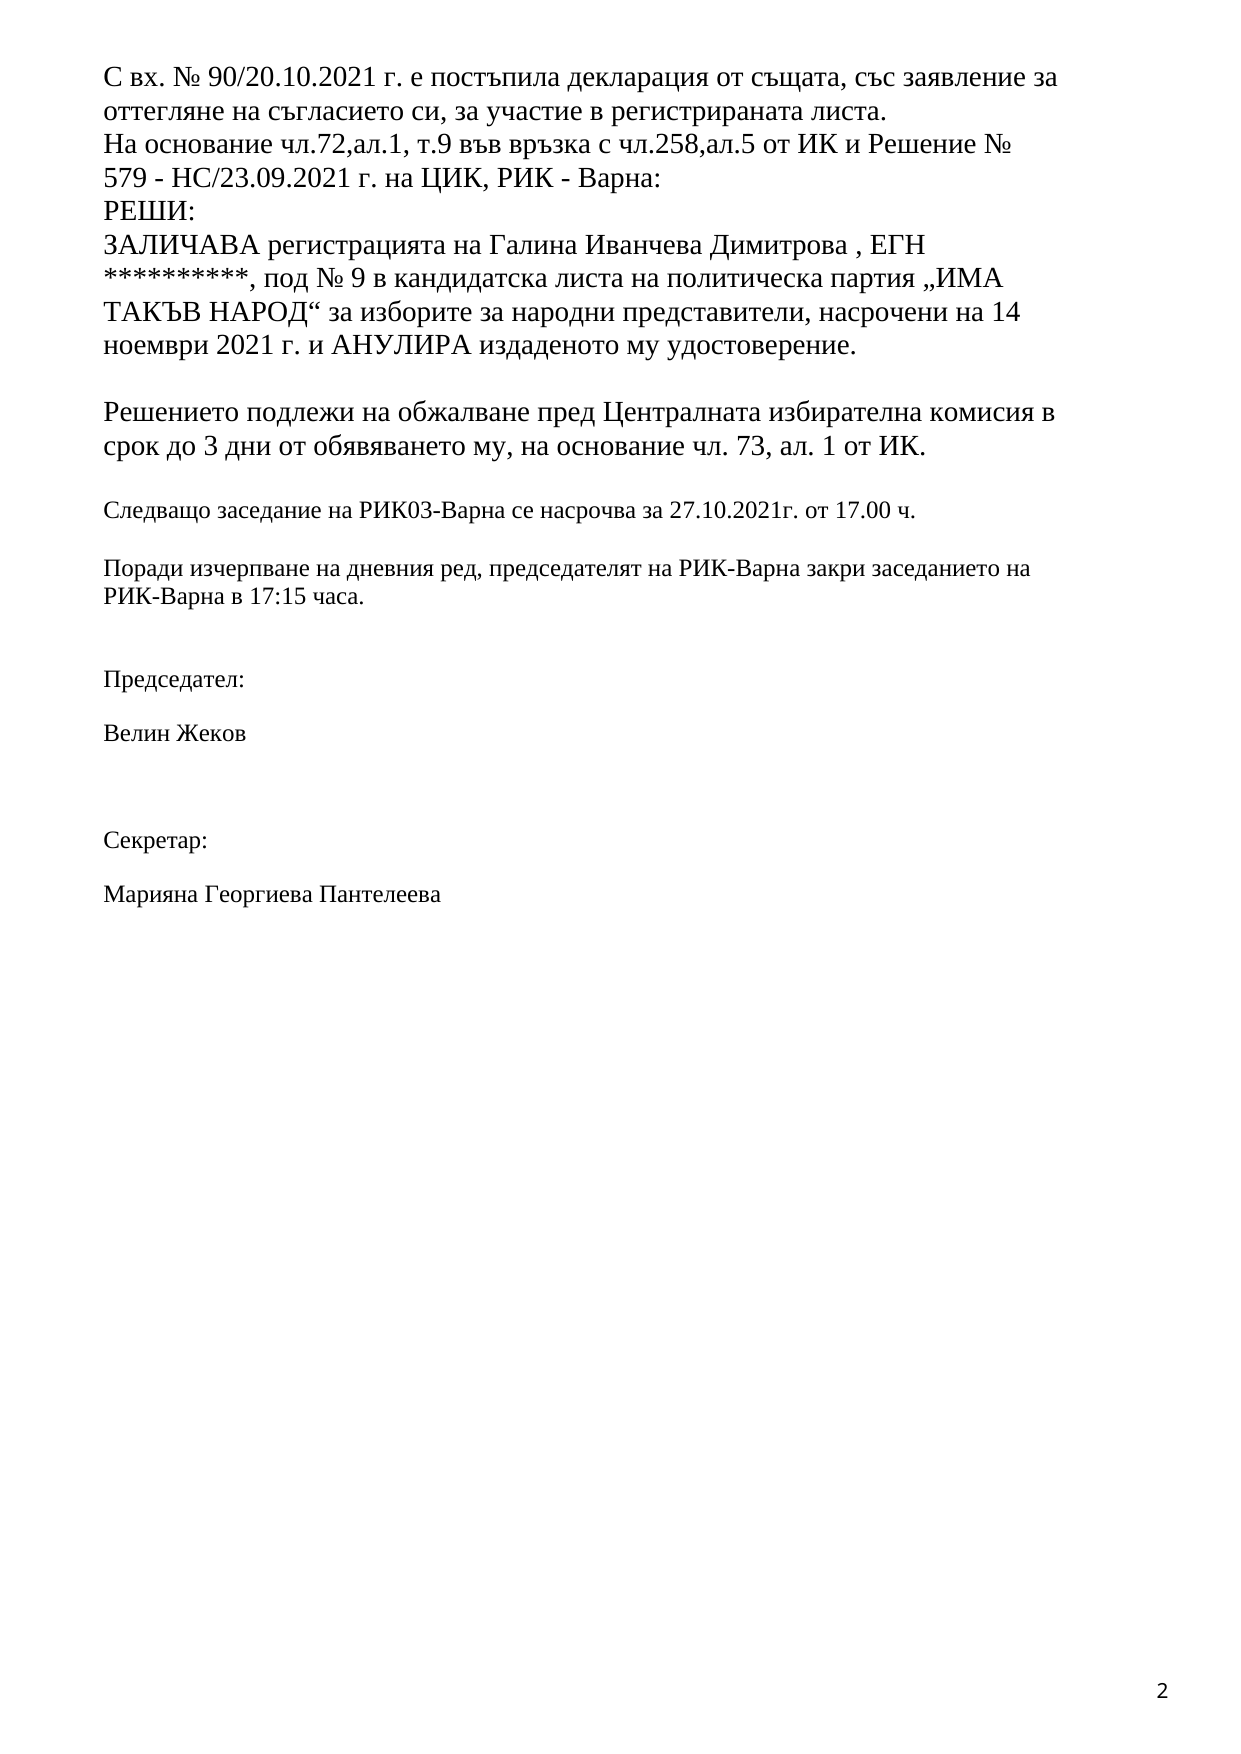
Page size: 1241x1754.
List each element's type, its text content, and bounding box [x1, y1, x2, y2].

text Следващо заседание на РИК03-Варна се насрочва за 27.10.2021г. от 17.00 ч. [103, 495, 1059, 524]
text Марияна Георгиева Пантелеева [103, 879, 1059, 908]
text Поради изчерпване на дневния ред, председателят на РИК-Варна закри заседанието на РИК-Варна в 17:15 часа. [103, 553, 1059, 610]
text Председател: [103, 664, 1059, 693]
text Решението подлежи на обжалване пред Централната избирателна комисия в срок до 3 дни от обявяването му, на основание чл. 73, ал. 1 от ИК. [103, 394, 1059, 462]
text ЗАЛИЧАВА регистрацията на Галина Иванчева Димитрова , ЕГН **********, под № 9 в кандидатска листа на политическа партия „ИМА ТАКЪВ НАРОД“ за изборите за народни представители, насрочени на 14 ноември 2021 г. и АНУЛИРА издаденото му удостоверение. [103, 227, 1059, 361]
text Секретар: [103, 826, 1059, 854]
text РЕШИ: [103, 193, 1059, 227]
text С вх. № 90/20.10.2021 г. е постъпила декларация от същата, със заявление за оттегляне на съгласието си, за участие в регистрираната листа. [103, 59, 1059, 126]
text На основание чл.72,ал.1, т.9 във връзка с чл.258,ал.5 от ИК и Решение № 579 - НС/23.09.2021 г. на ЦИК, РИК - Варна: [103, 126, 1059, 193]
text Велин Жеков [103, 718, 1059, 747]
